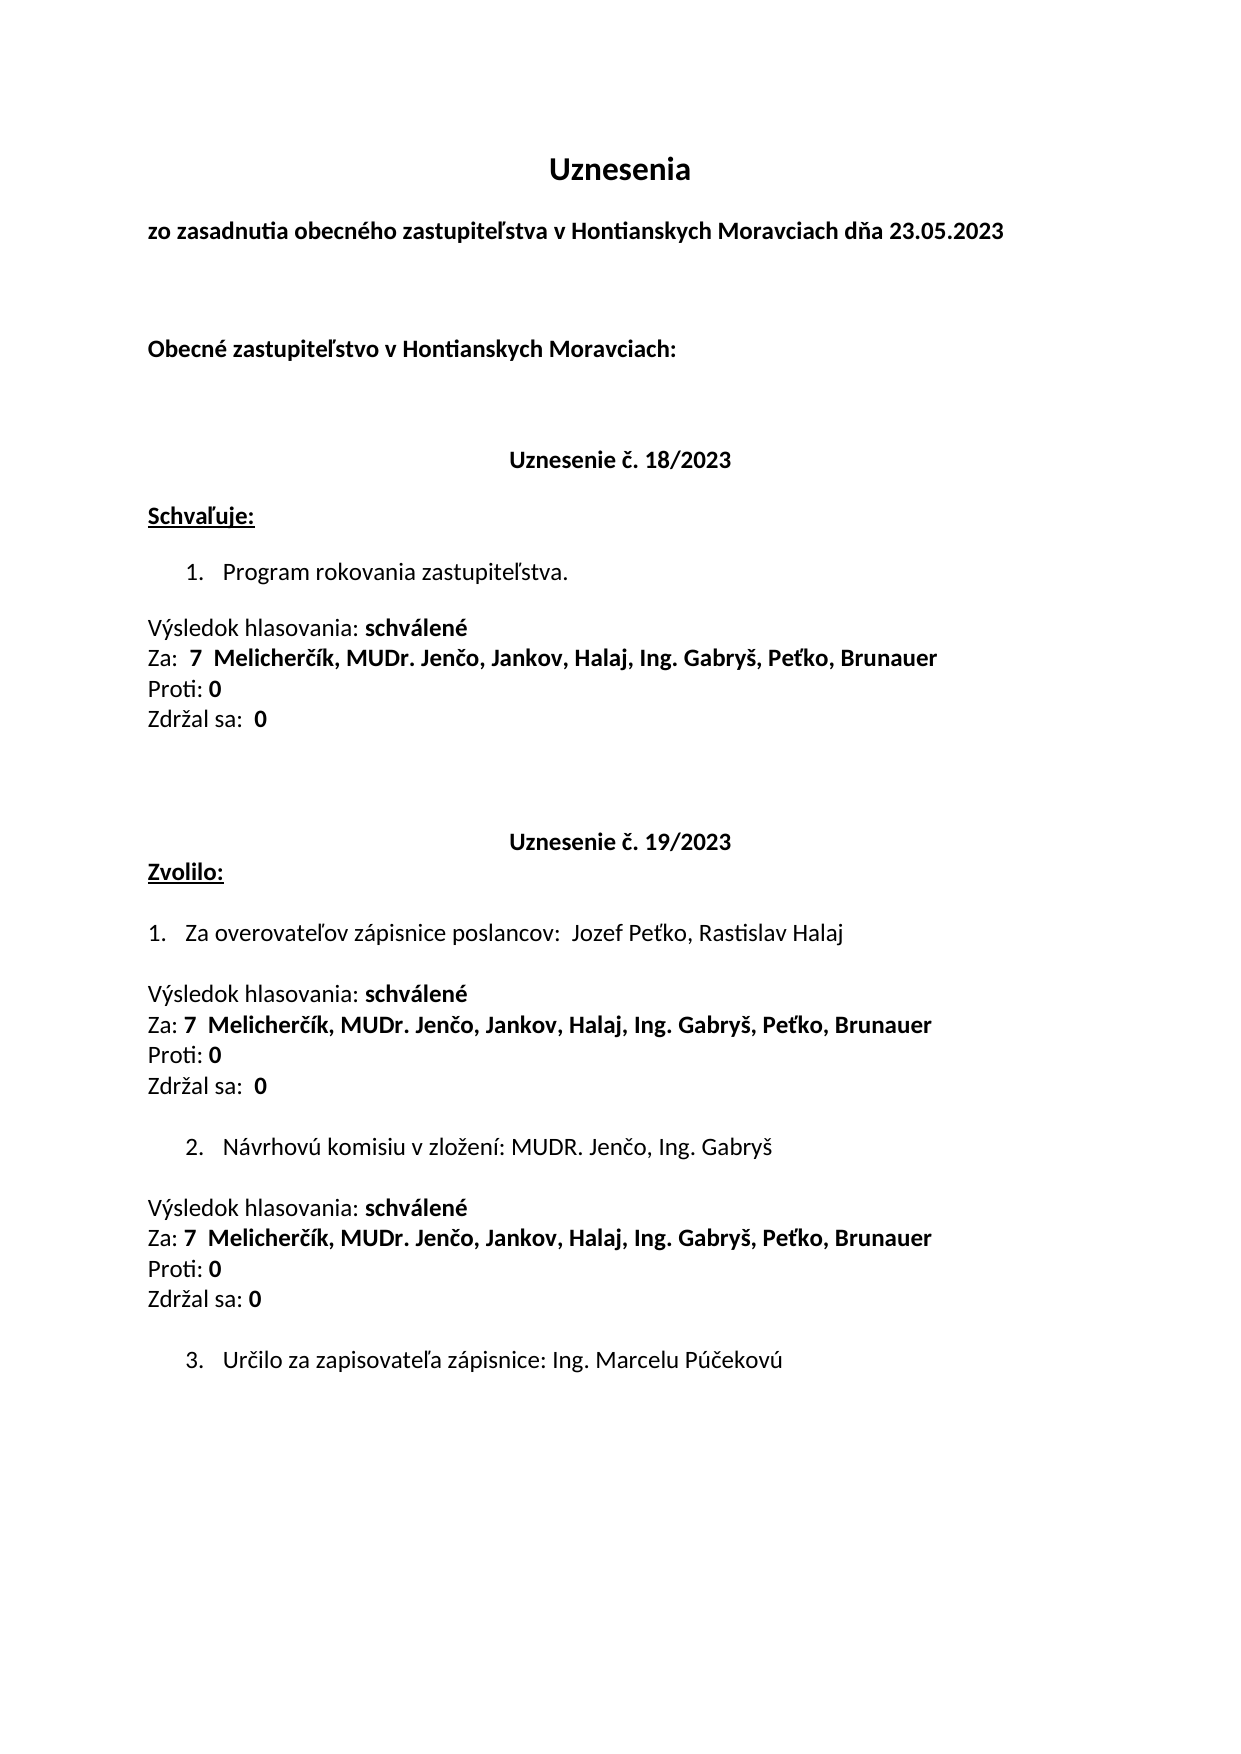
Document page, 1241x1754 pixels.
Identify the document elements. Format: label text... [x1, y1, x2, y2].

text Za: 7 Melicherčík, MUDr. Jenčo, Jankov, Halaj, Ing. Gabryš, Peťko, Brunauer [148, 1009, 1093, 1039]
text Za: 7 Melicherčík, MUDr. Jenčo, Jankov, Halaj, Ing. Gabryš, Peťko, Brunauer [148, 642, 1093, 673]
text Proti: 0 [148, 673, 1093, 703]
text Zdržal sa: 0 [148, 1283, 1093, 1314]
text Uznesenia [148, 148, 1093, 188]
text Obecné zastupiteľstvo v Hontianskych Moravciach: [148, 333, 1093, 363]
list Určilo za zapisovateľa zápisnice: Ing. Marcelu Púčekovú [185, 1344, 1093, 1375]
text Schvaľuje: [148, 500, 1093, 531]
list Návrhovú komisiu v zložení: MUDR. Jenčo, Ing. Gabryš [185, 1131, 1093, 1161]
text Zdržal sa: 0 [148, 703, 1093, 734]
text Výsledok hlasovania: schválené [148, 1192, 1093, 1222]
list Program rokovania zastupiteľstva. [185, 556, 1093, 587]
text Zdržal sa: 0 [148, 1070, 1093, 1100]
text Uznesenie č. 19/2023 [148, 826, 1093, 856]
text Proti: 0 [148, 1039, 1093, 1070]
text Výsledok hlasovania: schválené [148, 612, 1093, 642]
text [148, 1222, 1093, 1253]
text Proti: 0 [148, 1253, 1093, 1283]
text zo zasadnutia obecného zastupiteľstva v Hontianskych Moravciach dňa 23.05.2023 [148, 215, 1093, 246]
text Zvolilo: [148, 856, 1093, 887]
text Uznesenie č. 18/2023 [148, 444, 1093, 475]
list Za overovateľov zápisnice poslancov: Jozef Peťko, Rastislav Halaj [148, 917, 1093, 948]
text Výsledok hlasovania: schválené [148, 978, 1093, 1009]
